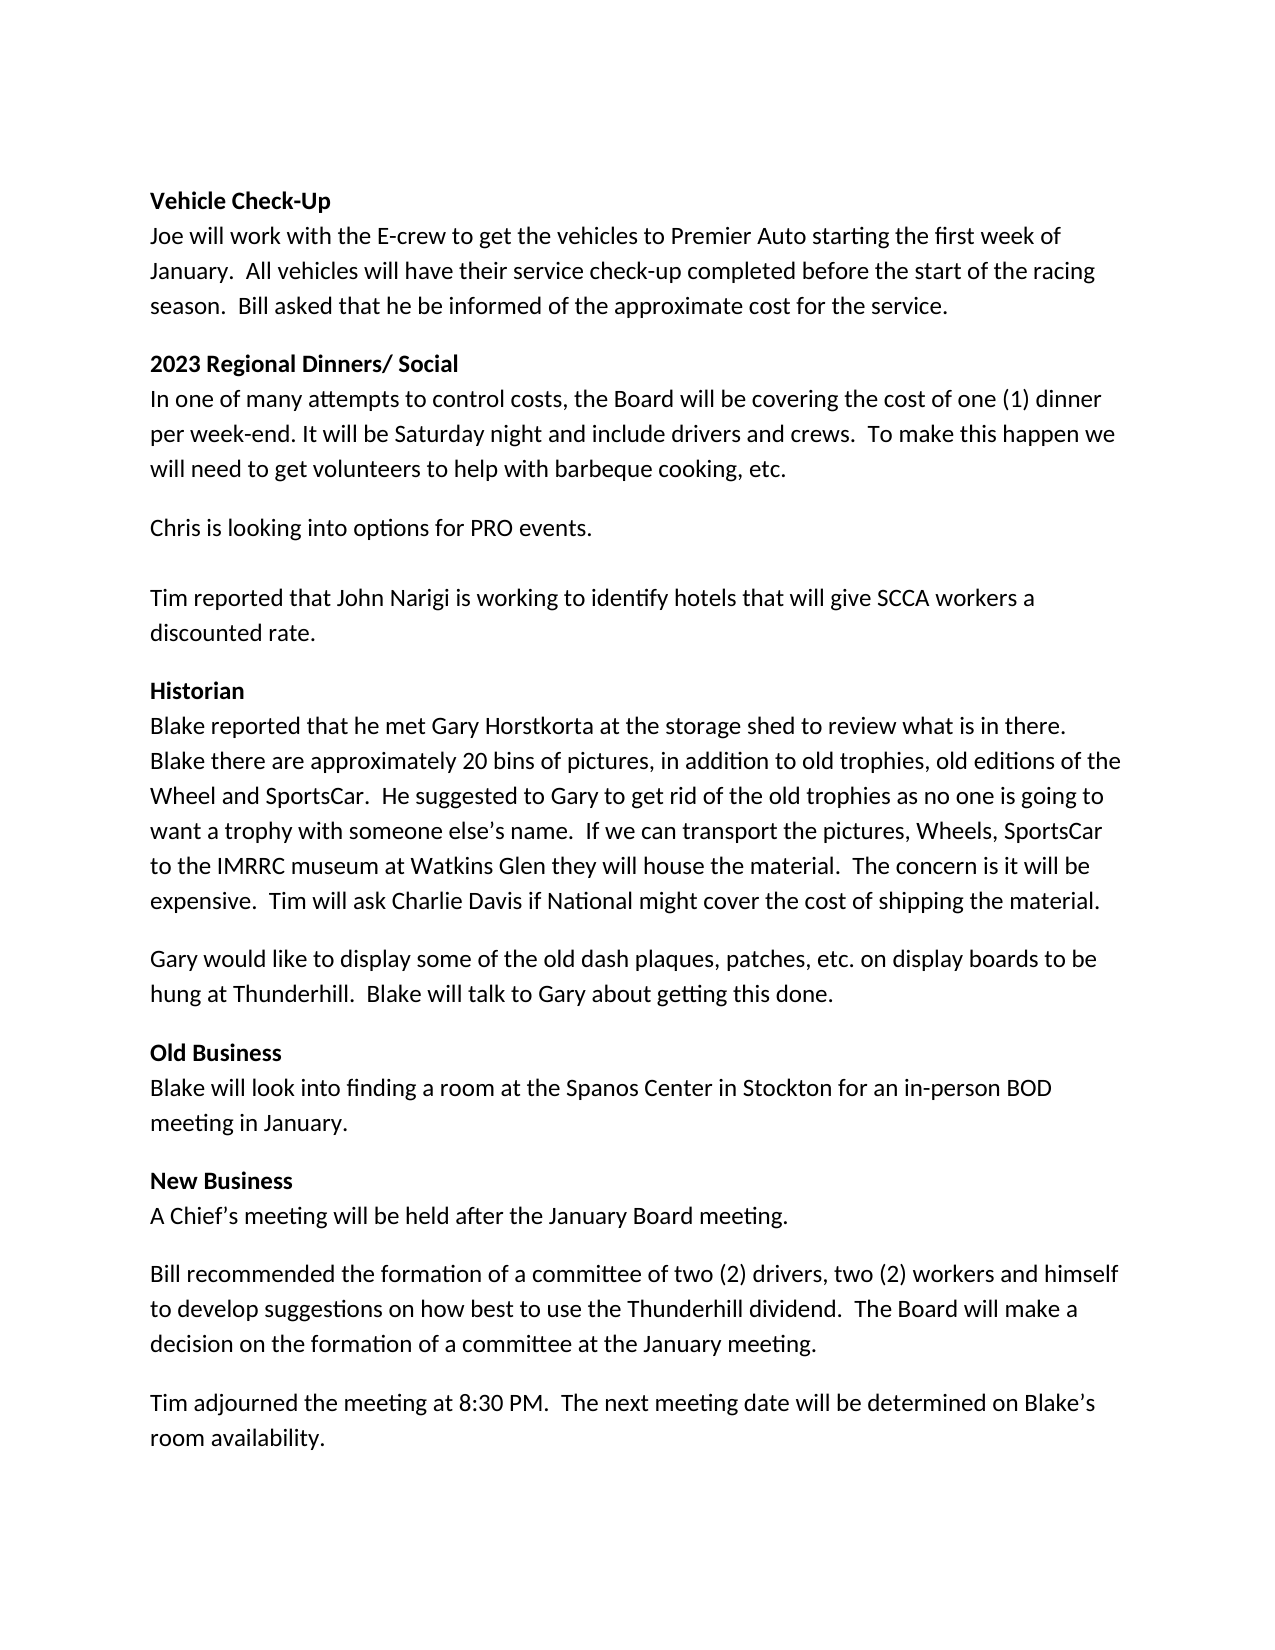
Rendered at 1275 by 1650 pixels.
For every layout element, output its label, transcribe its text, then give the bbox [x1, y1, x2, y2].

text Old Business [150, 1037, 1125, 1067]
text Chris is looking into options for PRO events. [150, 512, 1125, 542]
text A Chief’s meeting will be held after the January Board meeting. [150, 1200, 1125, 1231]
text New Business [150, 1165, 1125, 1196]
text Historian [150, 675, 1125, 706]
text In one of many attempts to control costs, the Board will be covering the cost of one (1) dinner per week-end. It will be Saturday night and include drivers and crews. To make this happen we will need to get volunteers to help with barbeque cooking, etc. [150, 383, 1125, 484]
text Blake will look into finding a room at the Spanos Center in Stockton for an in-person BOD meeting in January. [150, 1072, 1125, 1137]
text 2023 Regional Dinners/ Social [150, 348, 1125, 379]
text Joe will work with the E-crew to get the vehicles to Premier Auto starting the first week of January. All vehicles will have their service check-up completed before the start of the racing season. Bill asked that he be informed of the approximate cost for the service. [150, 220, 1125, 321]
text Vehicle Check-Up [150, 185, 1125, 216]
text Bill recommended the formation of a committee of two (2) drivers, two (2) workers and himself to develop suggestions on how best to use the Thunderhill dividend. The Board will make a decision on the formation of a committee at the January meeting. [150, 1258, 1125, 1359]
text Tim adjourned the meeting at 8:30 PM. The next meeting date will be determined on Blake’s room availability. [150, 1387, 1125, 1452]
text Blake reported that he met Gary Horstkorta at the storage shed to review what is in there. Blake there are approximately 20 bins of pictures, in addition to old trophies, old editions of the Wheel and SportsCar. He suggested to Gary to get rid of the old trophies as no one is going to want a trophy with someone else’s name. If we can transport the pictures, Wheels, SportsCar to the IMRRC museum at Watkins Glen they will house the material. The concern is it will be expensive. Tim will ask Charlie Davis if National might cover the cost of shipping the material. [150, 710, 1125, 916]
text Gary would like to display some of the old dash plaques, patches, etc. on display boards to be hung at Thunderhill. Blake will talk to Gary about getting this done. [150, 943, 1125, 1009]
text Tim reported that John Narigi is working to identify hotels that will give SCCA workers a discounted rate. [150, 582, 1125, 647]
